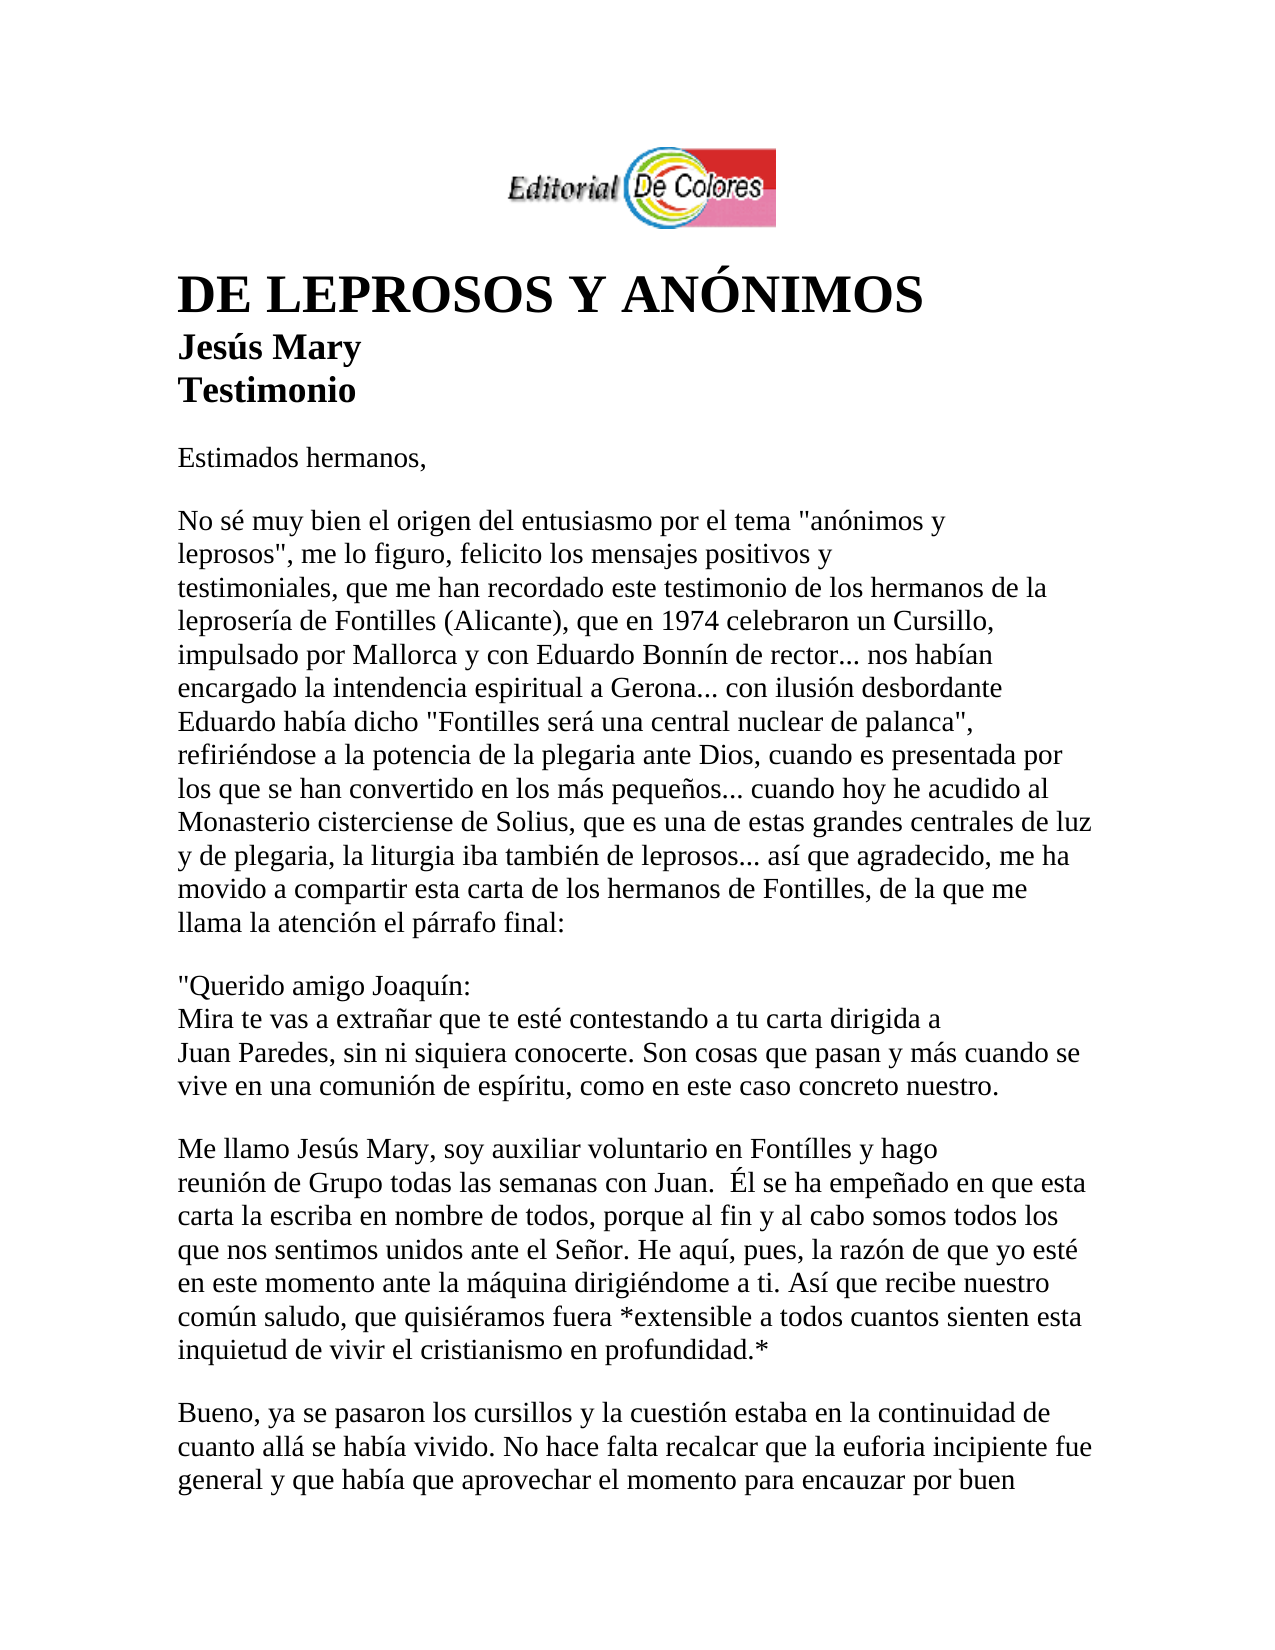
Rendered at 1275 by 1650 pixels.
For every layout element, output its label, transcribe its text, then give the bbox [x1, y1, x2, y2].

picture [499, 147, 776, 229]
text Estimados hermanos, [177, 440, 1098, 473]
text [177, 1395, 1098, 1496]
text No sé muy bien el origen del entusiasmo por el tema "anónimos y leprosos", me lo figuro, felicito los mensajes positivos y testimoniales, que me han recordado este testimonio de los hermanos de la leprosería de Fontilles (Alicante), que en 1974 celebraron un Cursillo, impulsado por Mallorca y con Eduardo Bonnín de rector... nos habían encargado la intendencia espiritual a Gerona... con ilusión desbordante Eduardo había dicho "Fontilles será una central nuclear de palanca", refiriéndose a la potencia de la plegaria ante Dios, cuando es presentada por los que se han convertido en los más pequeños... cuando hoy he acudido al Monasterio cisterciense de Solius, que es una de estas grandes centrales de luz y de plegaria, la liturgia iba también de leprosos... así que agradecido, me ha movido a compartir esta carta de los hermanos de Fontilles, de la que me llama la atención el párrafo final: [177, 503, 1098, 939]
text "Querido amigo Joaquín: Mira te vas a extrañar que te esté contestando a tu carta dirigida a Juan Paredes, sin ni siquiera conocerte. Son cosas que pasan y más cuando se vive en una comunión de espíritu, como en este caso concreto nuestro. [177, 968, 1098, 1102]
text Me llamo Jesús Mary, soy auxiliar voluntario en Fontílles y hago reunión de Grupo todas las semanas con Juan. Él se ha empeñado en que esta carta la escriba en nombre de todos, porque al fin y al cabo somos todos los que nos sentimos unidos ante el Señor. He aquí, pues, la razón de que yo esté en este momento ante la máquina dirigiéndome a ti. Así que recibe nuestro común saludo, que quisiéramos fuera *extensible a todos cuantos sienten esta inquietud de vivir el cristianismo en profundidad.* [177, 1131, 1098, 1366]
text DE LEPROSOS Y ANÓNIMOS Jesús Mary Testimonio [177, 262, 1098, 411]
